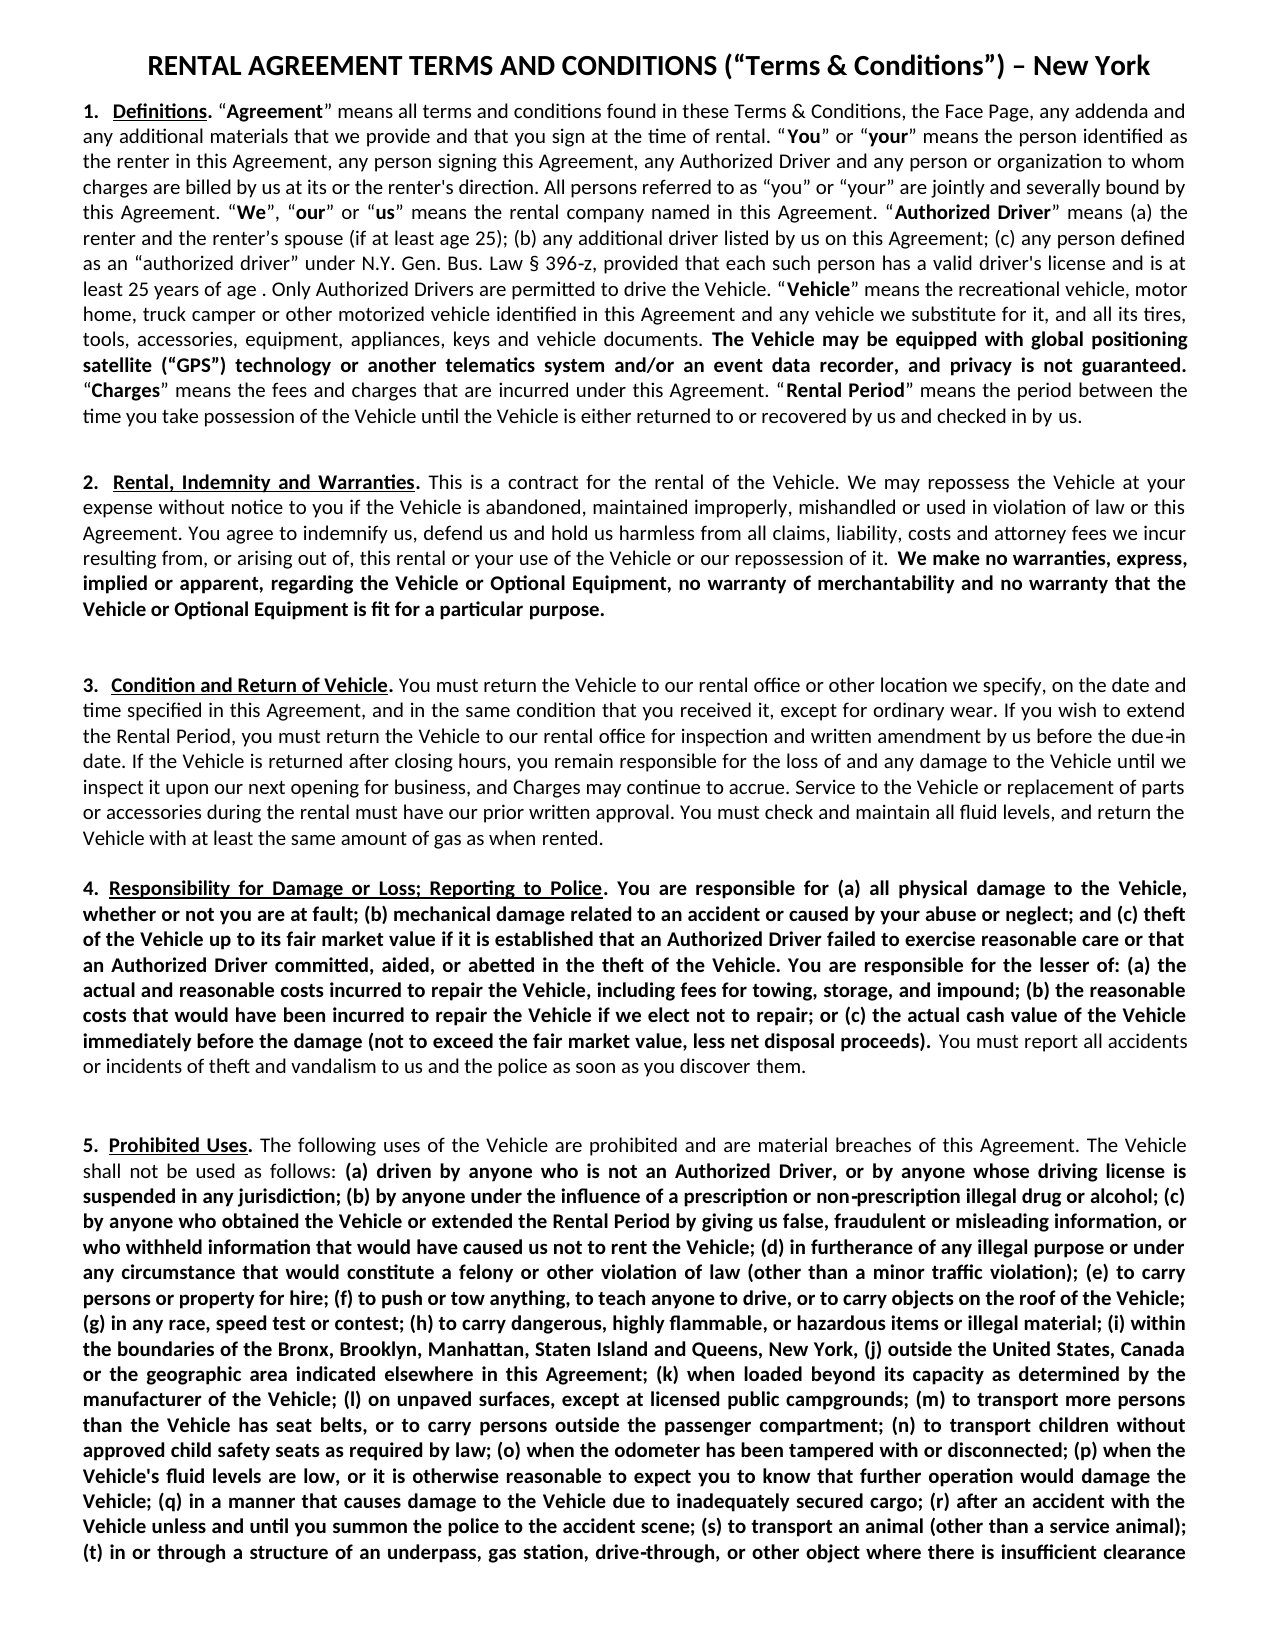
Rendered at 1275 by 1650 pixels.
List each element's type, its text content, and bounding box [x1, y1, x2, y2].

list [83, 1132, 1188, 1564]
list Definitions. “Agreement” means all terms and conditions found in these Terms & Conditions, the Face Page, any addenda and any additional materials that we provide and that you sign at the time of rental. “You” or “your” means the person identified as the renter in this Agreement, any person signing this Agreement, any Authorized Driver and any person or organization to whom charges are billed by us at its or the renter's direction. All persons referred to as “you” or “your” are jointly and severally bound by this Agreement. “We”, “our” or “us” means the rental company named in this Agreement. “Authorized Driver” means (a) the renter and the renter’s spouse (if at least age 25); (b) any additional driver listed by us on this Agreement; (c) any person defined as an “authorized driver” under N.Y. Gen. Bus. Law § 396‐z, provided that each such person has a valid driver's license and is at least 25 years of age . Only Authorized Drivers are permitted to drive the Vehicle. “Vehicle” means the recreational vehicle, motor home, truck camper or other motorized vehicle identified in this Agreement and any vehicle we substitute for it, and all its tires, tools, accessories, equipment, appliances, keys and vehicle documents. The Vehicle may be equipped with global positioning satellite (“GPS”) technology or another telematics system and/or an event data recorder, and privacy is not guaranteed. “Charges” means the fees and charges that are incurred under this Agreement. “Rental Period” means the period between the time you take possession of the Vehicle until the Vehicle is either returned to or recovered by us and checked in by us. [83, 98, 1188, 428]
subtitle RENTAL AGREEMENT TERMS AND CONDITIONS (“Terms & Conditions”) – New York [147, 47, 1209, 82]
list Rental, Indemnity and Warranties. This is a contract for the rental of the Vehicle. We may repossess the Vehicle at your expense without notice to you if the Vehicle is abandoned, maintained improperly, mishandled or used in violation of law or this Agreement. You agree to indemnify us, defend us and hold us harmless from all claims, liability, costs and attorney fees we incur resulting from, or arising out of, this rental or your use of the Vehicle or our repossession of it. We make no warranties, express, implied or apparent, regarding the Vehicle or Optional Equipment, no warranty of merchantability and no warranty that the Vehicle or Optional Equipment is fit for a particular purpose. [83, 469, 1188, 621]
list Condition and Return of Vehicle. You must return the Vehicle to our rental office or other location we specify, on the date and time specified in this Agreement, and in the same condition that you received it, except for ordinary wear. If you wish to extend the Rental Period, you must return the Vehicle to our rental office for inspection and written amendment by us before the due‐in date. If the Vehicle is returned after closing hours, you remain responsible for the loss of and any damage to the Vehicle until we inspect it upon our next opening for business, and Charges may continue to accrue. Service to the Vehicle or replacement of parts or accessories during the rental must have our prior written approval. You must check and maintain all fluid levels, and return the Vehicle with at least the same amount of gas as when rented. [83, 672, 1188, 850]
subtitle Responsibility for Damage or Loss; Reporting to Police. You are responsible for (a) all physical damage to the Vehicle, whether or not you are at fault; (b) mechanical damage related to an accident or caused by your abuse or neglect; and (c) theft of the Vehicle up to its fair market value if it is established that an Authorized Driver failed to exercise reasonable care or that an Authorized Driver committed, aided, or abetted in the theft of the Vehicle. You are responsible for the lesser of: (a) the actual and reasonable costs incurred to repair the Vehicle, including fees for towing, storage, and impound; (b) the reasonable costs that would have been incurred to repair the Vehicle if we elect not to repair; or (c) the actual cash value of the Vehicle immediately before the damage (not to exceed the fair market value, less net disposal proceeds). You must report all accidents or incidents of theft and vandalism to us and the police as soon as you discover them. [83, 876, 1188, 1079]
